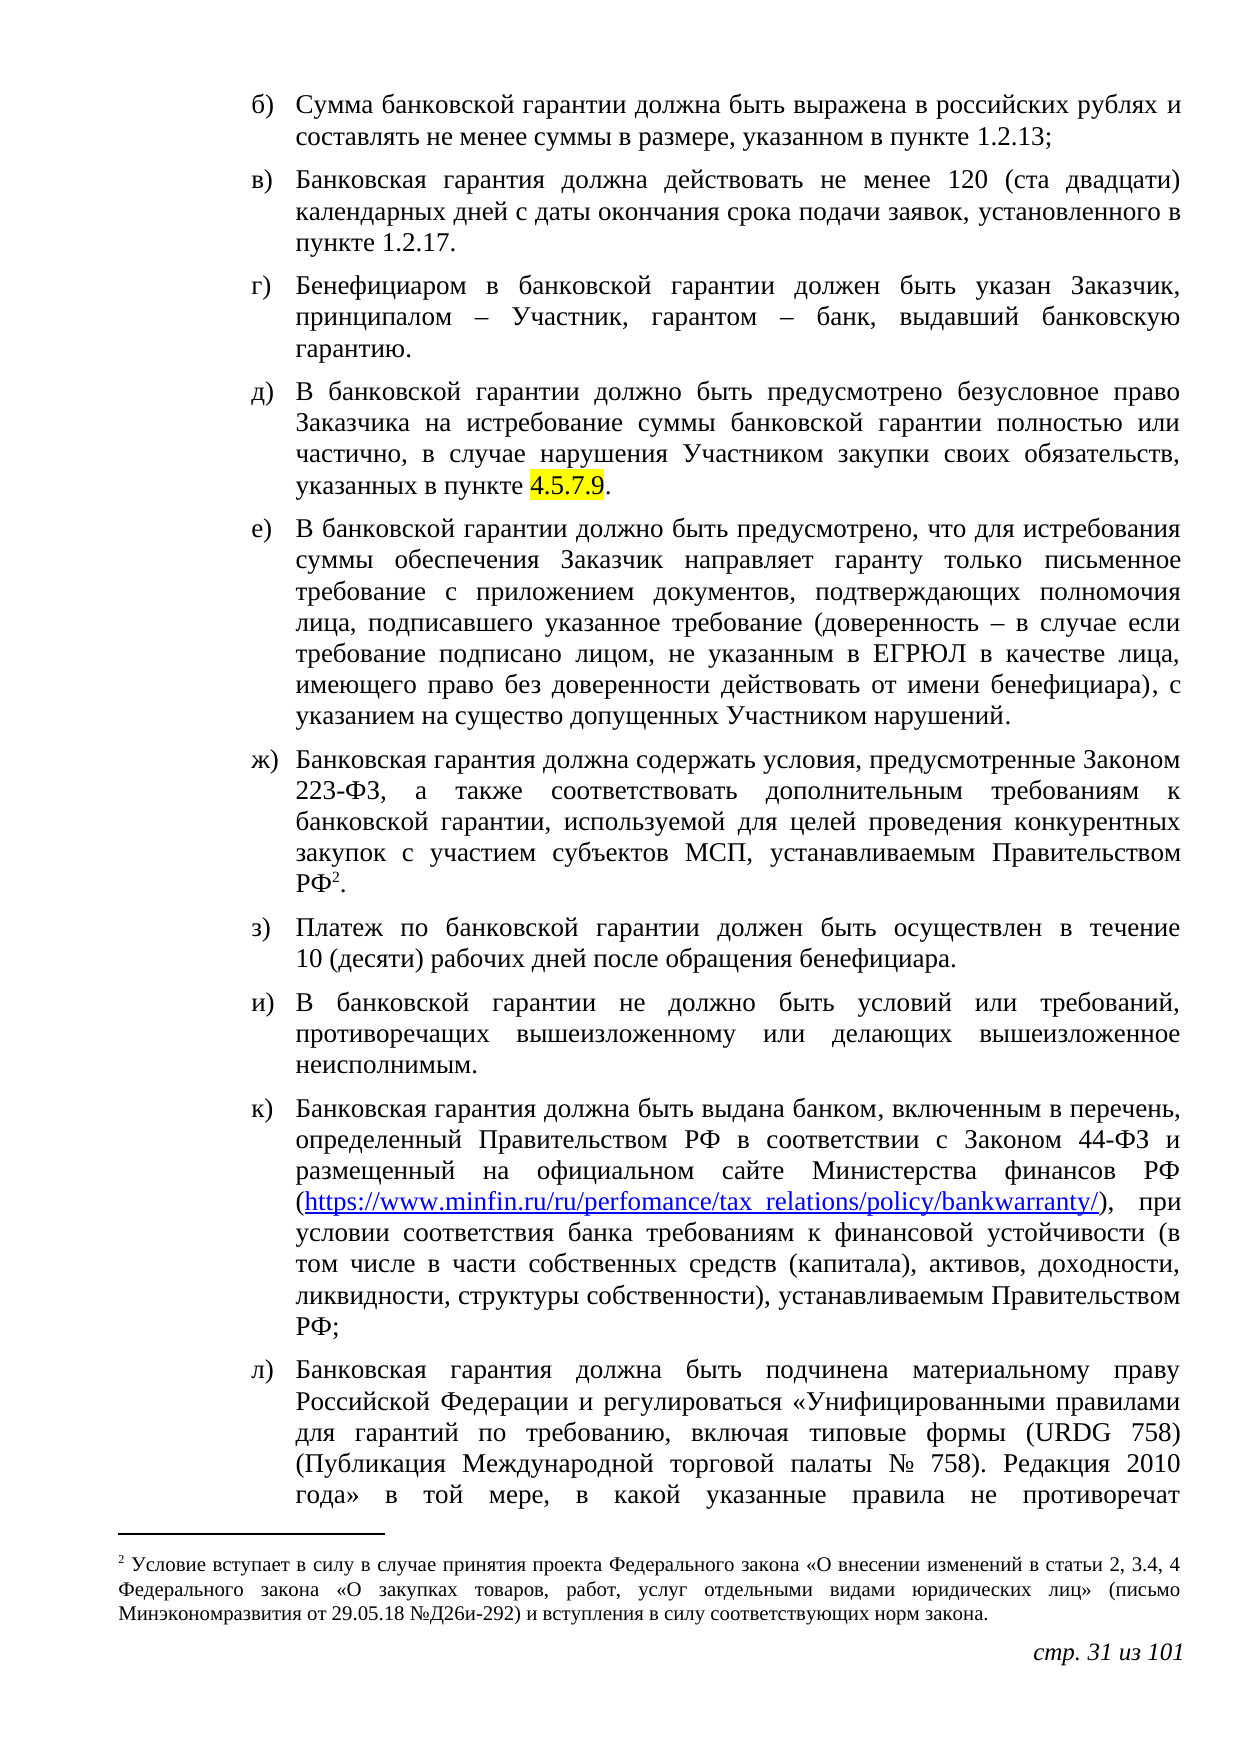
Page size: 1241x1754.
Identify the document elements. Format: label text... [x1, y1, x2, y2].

text В банковской гарантии должно быть предусмотрено, что для истребования суммы обеспечения Заказчик направляет гаранту только письменное требование с приложением документов, подтверждающих полномочия лица, подписавшего указанное требование (доверенность – в случае если требование подписано лицом, не указанным в ЕГРЮЛ в качестве лица, имеющего право без доверенности действовать от имени бенефициара), с указанием на существо допущенных Участником нарушений. [251, 512, 1181, 730]
text В банковской гарантии должно быть предусмотрено безусловное право Заказчика на истребование суммы банковской гарантии полностью или частично, в случае нарушения Участником закупки своих обязательств, указанных в пункте 4.5.7.9. [251, 375, 1181, 500]
text Бенефициаром в банковской гарантии должен быть указан Заказчик, принципалом – Участник, гарантом – банк, выдавший банковскую гарантию. [251, 269, 1181, 363]
text В банковской гарантии не должно быть условий или требований, противоречащих вышеизложенному или делающих вышеизложенное неисполнимым. [251, 986, 1181, 1079]
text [251, 1353, 1181, 1509]
text Сумма банковской гарантии должна быть выражена в российских рублях и составлять не менее суммы в размере, указанном в пункте 1.2.13; [251, 89, 1181, 151]
text Банковская гарантия должна действовать не менее 120 (ста двадцати) календарных дней с даты окончания срока подачи заявок, установленного в пункте 1.2.17. [251, 163, 1181, 257]
text Банковская гарантия должна содержать условия, предусмотренные Законом 223-ФЗ, а также соответствовать дополнительным требованиям к банковской гарантии, используемой для целей проведения конкурентных закупок с участием субъектов МСП, устанавливаемым Правительством РФ. [251, 743, 1181, 899]
text Платеж по банковской гарантии должен быть осуществлен в течение 10 (десяти) рабочих дней после обращения бенефициара. [251, 911, 1181, 973]
text Банковская гарантия должна быть выдана банком, включенным в перечень, определенный Правительством РФ в соответствии с Законом 44-ФЗ и размещенный на официальном сайте Министерства финансов РФ (https://www.minfin.ru/ru/perfomance/tax_relations/policy/bankwarranty/), при условии соответствия банка требованиям к финансовой устойчивости (в том числе в части собственных средств (капитала), активов, доходности, ликвидности, структуры собственности), устанавливаемым Правительством РФ; [251, 1092, 1181, 1341]
